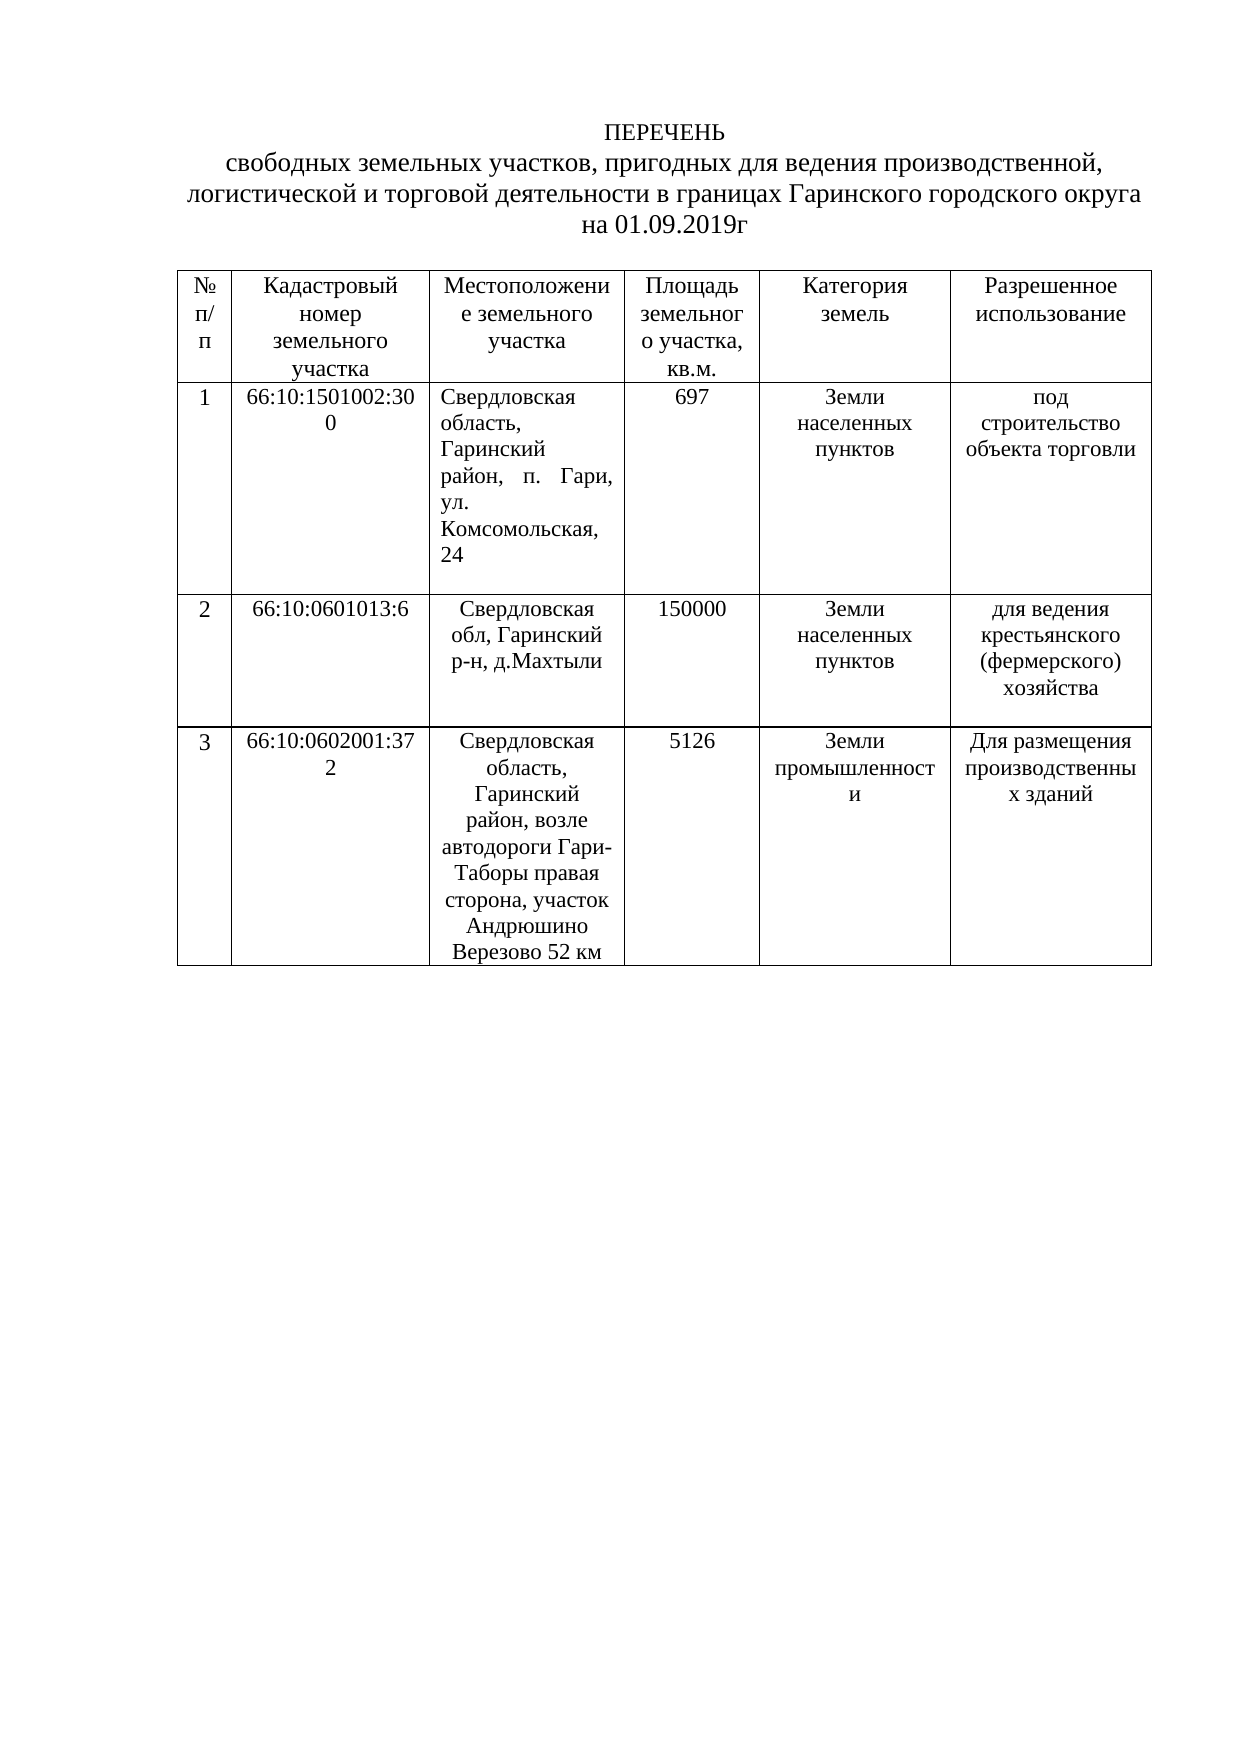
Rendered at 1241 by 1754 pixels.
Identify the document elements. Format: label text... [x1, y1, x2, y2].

table_cell Свердловская область, Гаринский район, п. Гари, ул. Комсомольская, 24 [430, 383, 624, 594]
table_cell 5126 [625, 728, 759, 965]
table_header Разрешенное использование [951, 271, 1151, 382]
table_header Местоположение земельного участка [430, 271, 624, 382]
table_header Кадастровый номер земельного участка [232, 271, 429, 382]
table_cell 66:10:0601013:6 [232, 595, 429, 726]
table_cell 150000 [625, 595, 759, 726]
table_cell 697 [625, 383, 759, 594]
table_cell Свердловская область, Гаринский район, возле автодороги Гари-Таборы правая сторона, участок Андрюшино Верезово 52 км [430, 728, 624, 965]
table_cell Земли населенных пунктов [760, 383, 950, 594]
table_cell 3 [178, 728, 231, 965]
table_cell Земли промышленности [760, 728, 950, 965]
table_cell под строительство объекта торговли [951, 383, 1151, 594]
table_cell Для размещения производственных зданий [951, 728, 1151, 965]
table_cell 1 [178, 383, 231, 594]
table_cell 2 [178, 595, 231, 726]
table_cell Земли населенных пунктов [760, 595, 950, 726]
table_header Площадь земельного участка, кв.м. [625, 271, 759, 382]
table_cell Свердловская обл, Гаринский р-н, д.Махтыли [430, 595, 624, 726]
table_header № п/п [178, 271, 231, 382]
text ПЕРЕЧЕНЬ [177, 118, 1152, 146]
table_header Категория земель [760, 271, 950, 382]
text свободных земельных участков, пригодных для ведения производственной, логистической и торговой деятельности в границах Гаринского городского округа на 01.09.2019г [177, 146, 1152, 239]
table_cell 66:10:1501002:300 [232, 383, 429, 594]
table_cell 66:10:0602001:372 [232, 728, 429, 965]
table_cell для ведения крестьянского (фермерского) хозяйства [951, 595, 1151, 726]
